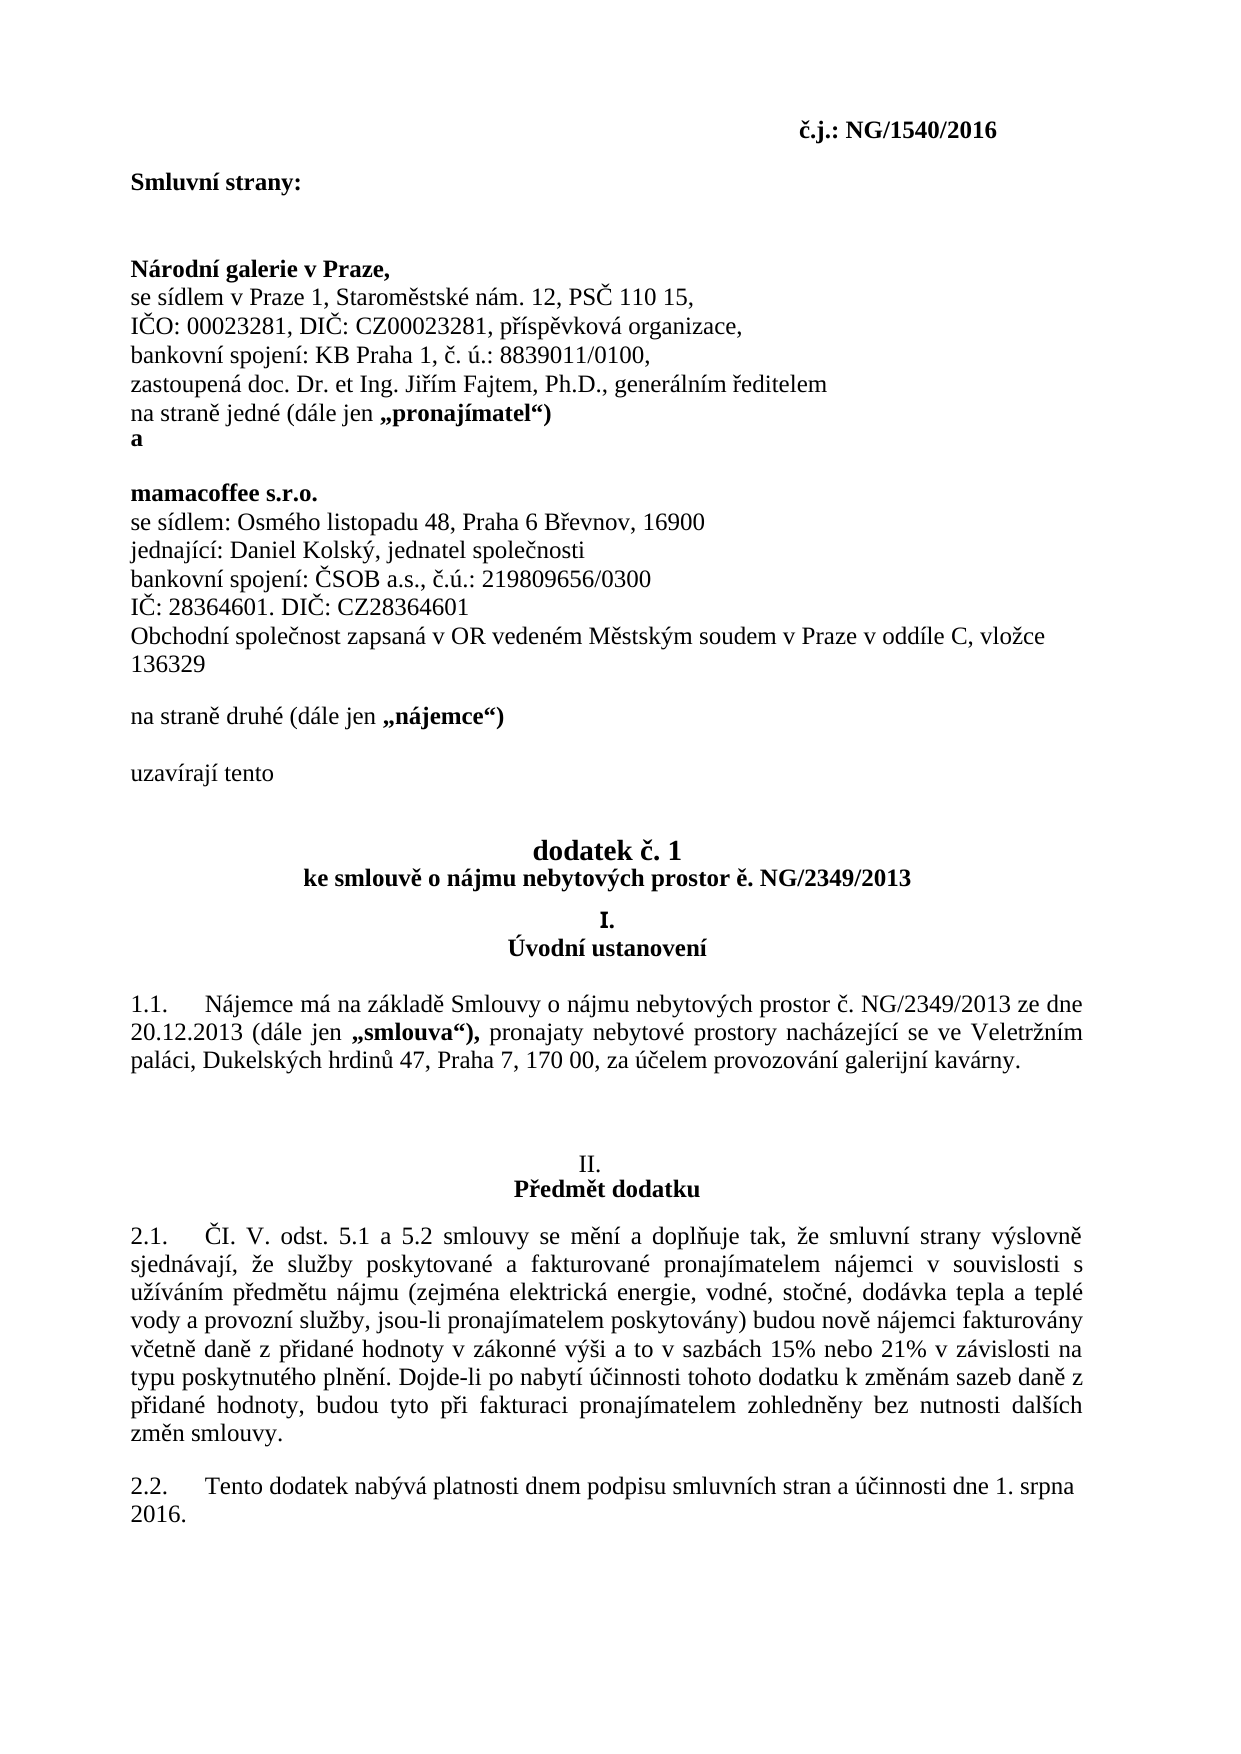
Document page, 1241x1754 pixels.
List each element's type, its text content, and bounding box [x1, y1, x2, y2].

text dodatek č. 1 [130, 837, 1084, 866]
list ČI. V. odst. 5.1 a 5.2 smlouvy se mění a doplňuje tak, že smluvní strany výslovně sjednávají, že služby poskytované a fakturované pronajímatelem nájemci v souvislosti s užíváním předmětu nájmu (zejména elektrická energie, vodné, stočné, dodávka tepla a teplé vody a provozní služby, jsou-li pronajímatelem poskytovány) budou nově nájemci fakturovány včetně daně z přidané hodnoty v zákonné výši a to v sazbách 15% nebo 21% v závislosti na typu poskytnutého plnění. Dojde-li po nabytí účinnosti tohoto dodatku k změnám sazeb daně z přidané hodnoty, budou tyto při fakturaci pronajímatelem zohledněny bez nutnosti dalších změn smlouvy. [130, 1222, 1084, 1447]
text bankovní spojení: ČSOB a.s., č.ú.: 219809656/0300 [130, 564, 832, 593]
text Obchodní společnost zapsaná v OR vedeném Městským soudem v Praze v oddíle C, vložce 136329 [130, 621, 1084, 678]
text č.j.: NG/1540/2016 [799, 118, 997, 143]
text Národní galerie v Praze, [130, 254, 1084, 283]
text Předmět dodatku [130, 1177, 1084, 1202]
text mamacoffee s.r.o. [130, 479, 1084, 507]
text I. [130, 910, 1084, 933]
text jednající: Daniel Kolský, jednatel společnosti [130, 536, 832, 564]
text zastoupená doc. Dr. et Ing. Jiřím Fajtem, Ph.D., generálním ředitelem na straně jedné (dále jen „pronajímatel“) [130, 369, 832, 426]
text Úvodní ustanovení [130, 936, 1084, 961]
text IČO: 00023281, DIČ: CZ00023281, příspěvková organizace, bankovní spojení: KB Praha 1, č. ú.: 8839011/0100, [130, 311, 832, 369]
list Nájemce má na základě Smlouvy o nájmu nebytových prostor č. NG/2349/2013 ze dne 20.12.2013 (dále jen „smlouva“), pronajaty nebytové prostory nacházející se ve Veletržním paláci, Dukelských hrdinů 47, Praha 7, 170 00, za účelem provozování galerijní kavárny. [130, 990, 1084, 1074]
text uzavírají tento [130, 736, 1084, 793]
text se sídlem v Praze 1, Staroměstské nám. 12, PSČ 110 15, [130, 283, 1084, 311]
text se sídlem: Osmého listopadu 48, Praha 6 Břevnov, 16900 [130, 507, 832, 536]
text a [130, 426, 1084, 451]
text II. [578, 1152, 1084, 1177]
text IČ: 28364601. DIČ: CZ28364601 [130, 593, 832, 621]
text Smluvní strany: [130, 171, 302, 196]
text na straně druhé (dále jen „nájemce“) [130, 678, 1084, 736]
text ke smlouvě o nájmu nebytových prostor ě. NG/2349/2013 [130, 866, 1084, 891]
list Tento dodatek nabývá platnosti dnem podpisu smluvních stran a účinnosti dne 1. srpna 2016. [130, 1472, 1084, 1528]
